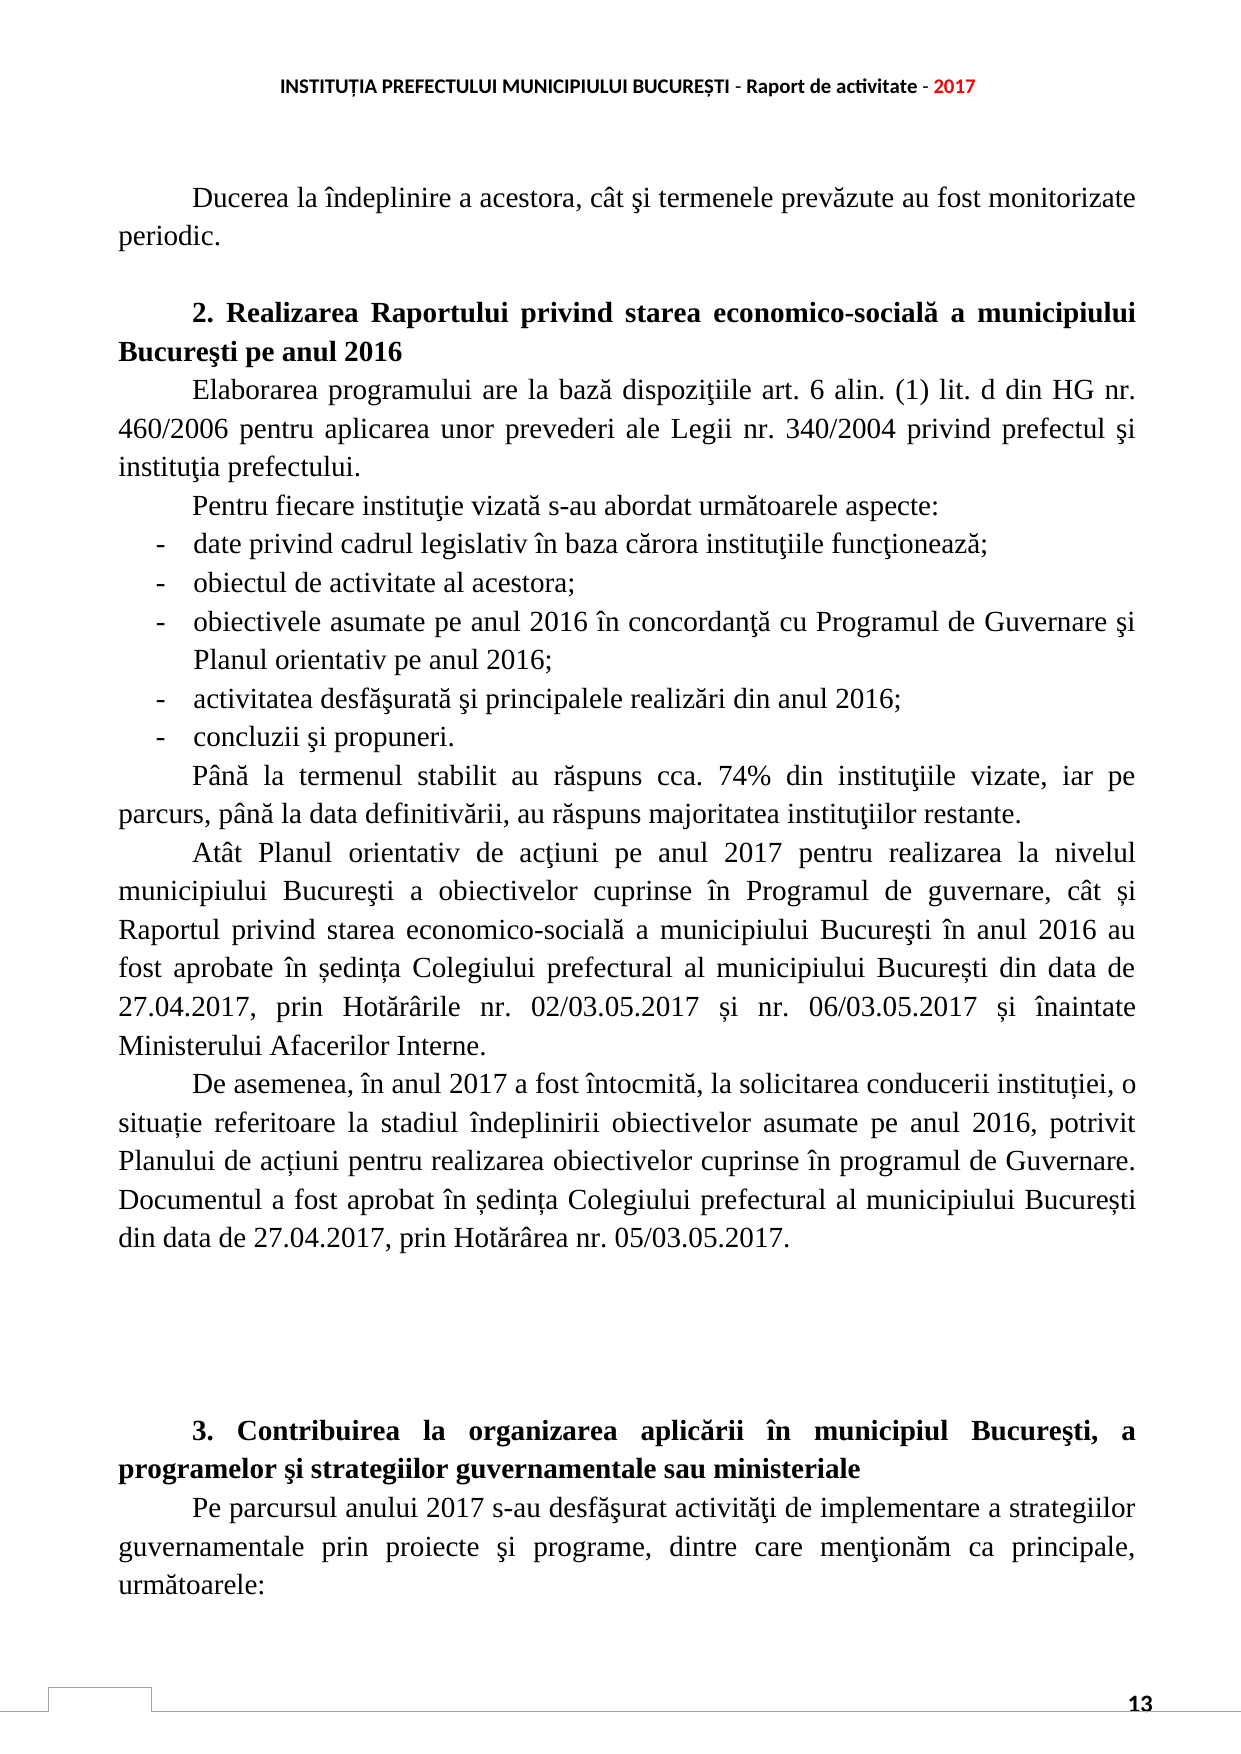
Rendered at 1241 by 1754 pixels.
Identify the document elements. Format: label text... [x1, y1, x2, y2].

list activitatea desfăşurată şi principalele realizări din anul 2016; [156, 681, 1137, 714]
text 2. Realizarea Raportului privind starea economico-socială a municipiului Bucureşti pe anul 2016 [118, 295, 1137, 367]
text Până la termenul stabilit au răspuns cca. 74% din instituţiile vizate, iar pe parcurs, până la data definitivării, au răspuns majoritatea instituţiilor restante. [118, 758, 1137, 830]
text Atât Planul orientativ de acţiuni pe anul 2017 pentru realizarea la nivelul municipiului Bucureşti a obiectivelor cuprinse în Programul de guvernare, cât și Raportul privind starea economico-socială a municipiului Bucureşti în anul 2016 au fost aprobate în ședința Colegiului prefectural al municipiului București din data de 27.04.2017, prin Hotărârile nr. 02/03.05.2017 și nr. 06/03.05.2017 și înaintate Ministerului Afacerilor Interne. [118, 835, 1137, 1061]
text Ducerea la îndeplinire a acestora, cât şi termenele prevăzute au fost monitorizate periodic. [118, 180, 1137, 252]
list obiectivele asumate pe anul 2016 în concordanţă cu Programul de Guvernare şi Planul orientativ pe anul 2016; [156, 604, 1137, 676]
list obiectul de activitate al acestora; [156, 565, 1137, 599]
text Elaborarea programului are la bază dispoziţiile art. 6 alin. (1) lit. d din HG nr. 460/2006 pentru aplicarea unor prevederi ale Legii nr. 340/2004 privind prefectul şi instituţia prefectului. [118, 372, 1137, 483]
text 3. Contribuirea la organizarea aplicării în municipiul Bucureşti, a programelor şi strategiilor guvernamentale sau ministeriale [118, 1413, 1137, 1485]
list date privind cadrul legislativ în baza cărora instituţiile funcţionează; [156, 527, 1137, 560]
text Pentru fiecare instituţie vizată s-au abordat următoarele aspecte: [118, 488, 1137, 522]
list concluzii şi propuneri. [156, 719, 1137, 753]
text Pe parcursul anului 2017 s-au desfăşurat activităţi de implementare a strategiilor guvernamentale prin proiecte şi programe, dintre care menţionăm ca principale, următoarele: [118, 1490, 1137, 1601]
text De asemenea, în anul 2017 a fost întocmită, la solicitarea conducerii instituției, o situație referitoare la stadiul îndeplinirii obiectivelor asumate pe anul 2016, potrivit Planului de acțiuni pentru realizarea obiectivelor cuprinse în programul de Guvernare. Documentul a fost aprobat în ședința Colegiului prefectural al municipiului București din data de 27.04.2017, prin Hotărârea nr. 05/03.05.2017. [118, 1066, 1137, 1254]
